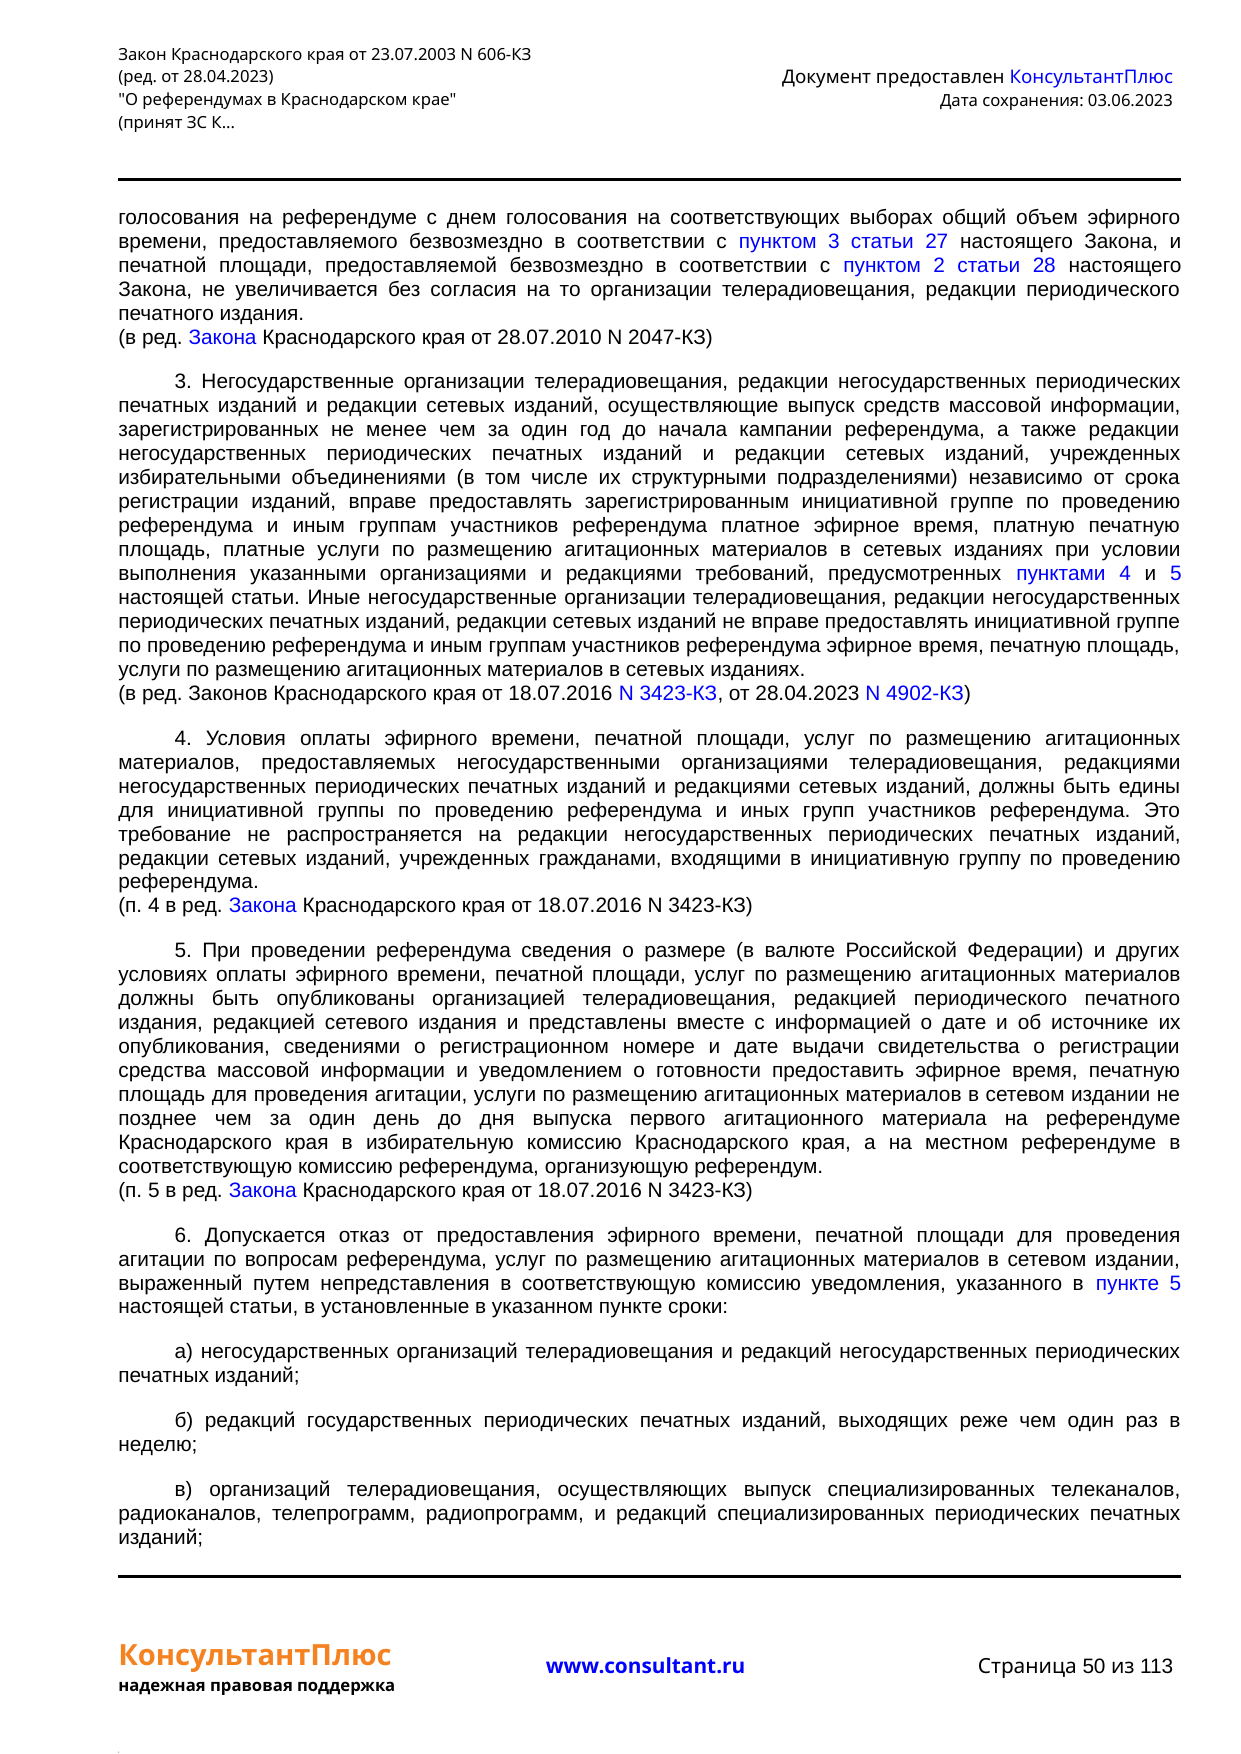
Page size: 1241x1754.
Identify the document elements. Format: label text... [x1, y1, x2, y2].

text 3. Негосударственные организации телерадиовещания, редакции негосударственных периодических печатных изданий и редакции сетевых изданий, осуществляющие выпуск средств массовой информации, зарегистрированных не менее чем за один год до начала кампании референдума, а также редакции негосударственных периодических печатных изданий и редакции сетевых изданий, учрежденных избирательными объединениями (в том числе их структурными подразделениями) независимо от срока регистрации изданий, вправе предоставлять зарегистрированным инициативной группе по проведению референдума и иным группам участников референдума платное эфирное время, платную печатную площадь, платные услуги по размещению агитационных материалов в сетевых изданиях при условии выполнения указанными организациями и редакциями требований, предусмотренных пунктами 4 и 5 настоящей статьи. Иные негосударственные организации телерадиовещания, редакции негосударственных периодических печатных изданий, редакции сетевых изданий не вправе предоставлять инициативной группе по проведению референдума и иным группам участников референдума эфирное время, печатную площадь, услуги по размещению агитационных материалов в сетевых изданиях. [118, 369, 1181, 681]
text (в ред. Закона Краснодарского края от 28.07.2010 N 2047-КЗ) [118, 324, 1181, 348]
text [118, 205, 1181, 324]
text а) негосударственных организаций телерадиовещания и редакций негосударственных периодических печатных изданий; [118, 1339, 1181, 1387]
text 4. Условия оплаты эфирного времени, печатной площади, услуг по размещению агитационных материалов, предоставляемых негосударственными организациями телерадиовещания, редакциями негосударственных периодических печатных изданий и редакциями сетевых изданий, должны быть едины для инициативной группы по проведению референдума и иных групп участников референдума. Это требование не распространяется на редакции негосударственных периодических печатных изданий, редакции сетевых изданий, учрежденных гражданами, входящими в инициативную группу по проведению референдума. [118, 726, 1181, 893]
text (в ред. Законов Краснодарского края от 18.07.2016 N 3423-КЗ, от 28.04.2023 N 4902-КЗ) [118, 681, 1181, 705]
text в) организаций телерадиовещания, осуществляющих выпуск специализированных телеканалов, радиоканалов, телепрограмм, радиопрограмм, и редакций специализированных периодических печатных изданий; [118, 1477, 1181, 1548]
text (п. 4 в ред. Закона Краснодарского края от 18.07.2016 N 3423-КЗ) [118, 893, 1181, 917]
text (п. 5 в ред. Закона Краснодарского края от 18.07.2016 N 3423-КЗ) [118, 1178, 1181, 1202]
text б) редакций государственных периодических печатных изданий, выходящих реже чем один раз в неделю; [118, 1408, 1181, 1456]
text 5. При проведении референдума сведения о размере (в валюте Российской Федерации) и других условиях оплаты эфирного времени, печатной площади, услуг по размещению агитационных материалов должны быть опубликованы организацией телерадиовещания, редакцией периодического печатного издания, редакцией сетевого издания и представлены вместе с информацией о дате и об источнике их опубликования, сведениями о регистрационном номере и дате выдачи свидетельства о регистрации средства массовой информации и уведомлением о готовности предоставить эфирное время, печатную площадь для проведения агитации, услуги по размещению агитационных материалов в сетевом издании не позднее чем за один день до дня выпуска первого агитационного материала на референдуме Краснодарского края в избирательную комиссию Краснодарского края, а на местном референдуме в соответствующую комиссию референдума, организующую референдум. [118, 938, 1181, 1178]
text 6. Допускается отказ от предоставления эфирного времени, печатной площади для проведения агитации по вопросам референдума, услуг по размещению агитационных материалов в сетевом издании, выраженный путем непредставления в соответствующую комиссию уведомления, указанного в пункте 5 настоящей статьи, в установленные в указанном пункте сроки: [118, 1222, 1181, 1318]
